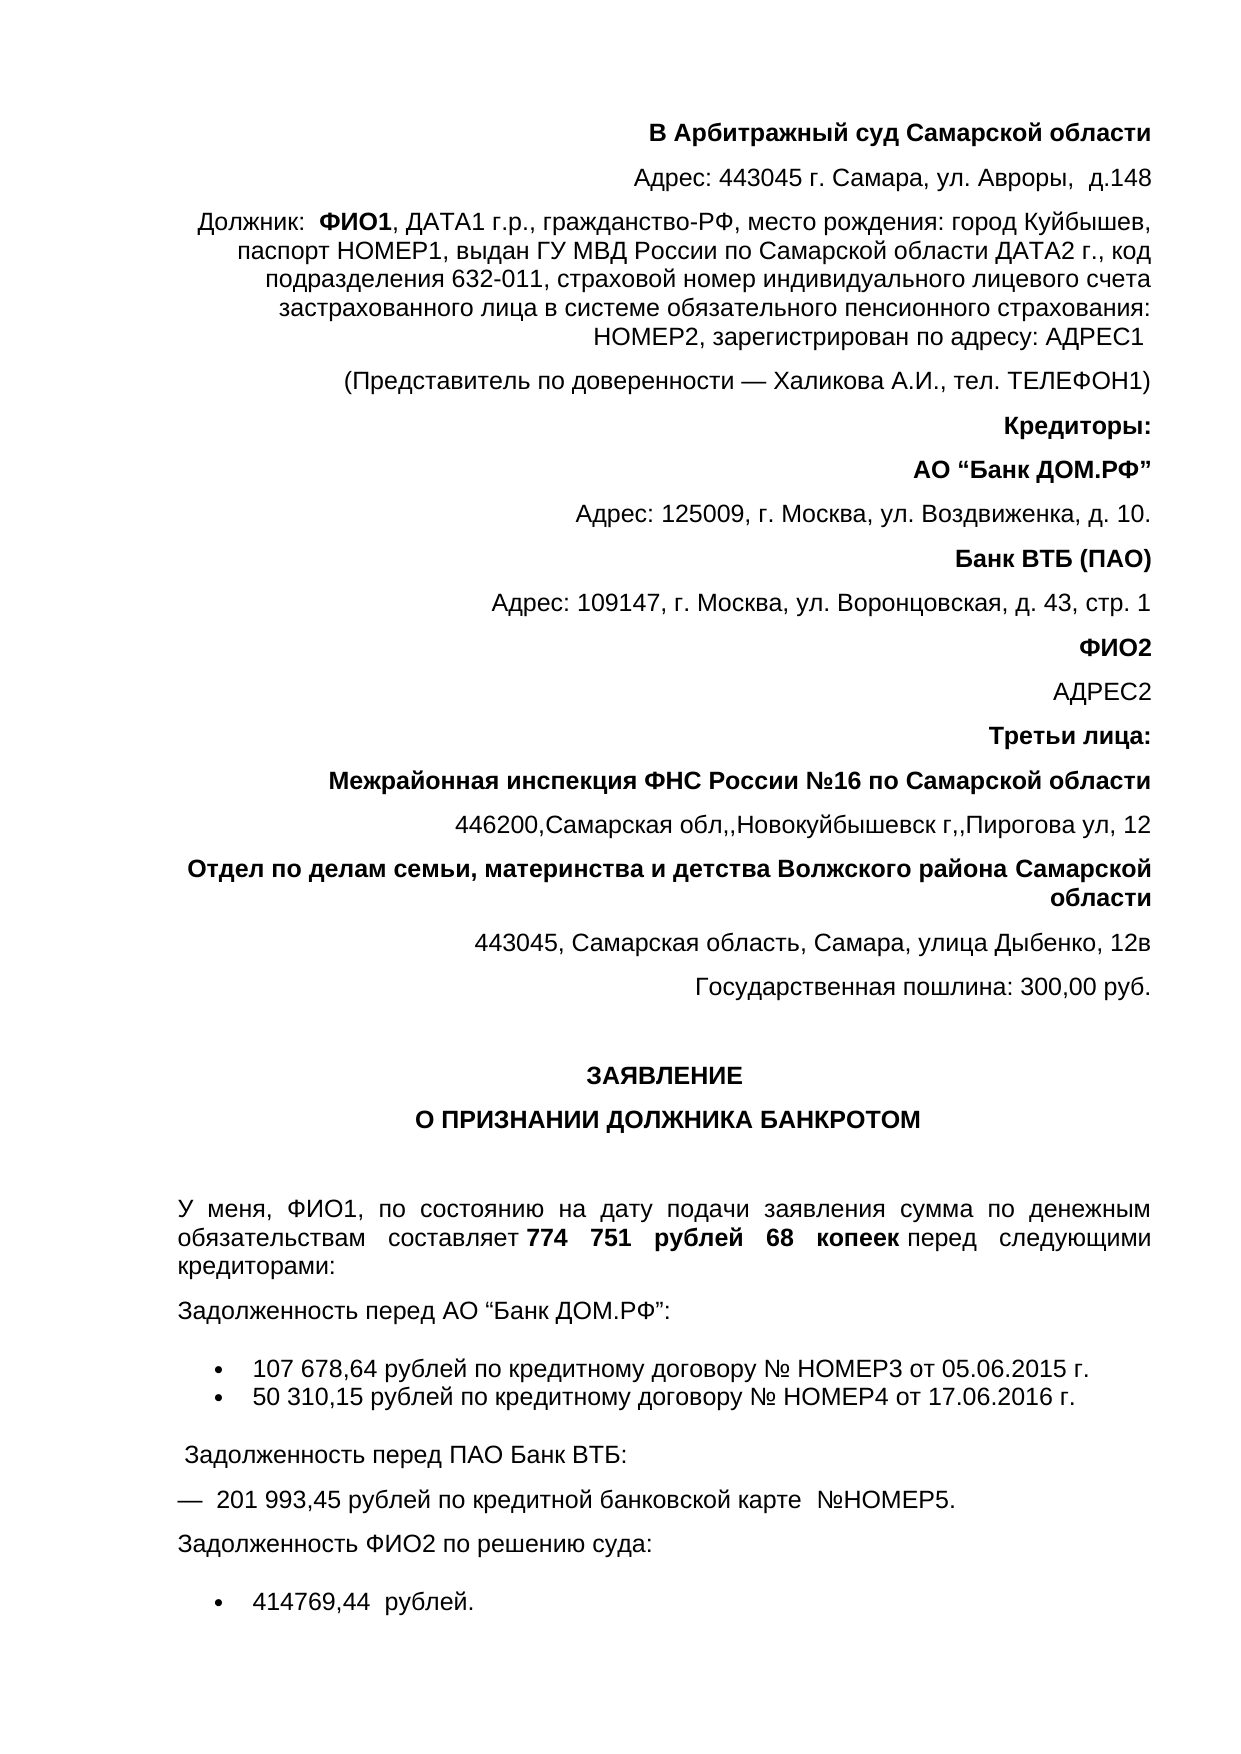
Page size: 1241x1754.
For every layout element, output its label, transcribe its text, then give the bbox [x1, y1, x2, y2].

text Задолженность перед АО “Банк ДОМ.РФ”: [177, 1296, 1152, 1324]
list 414769,44 рублей. [215, 1587, 1152, 1616]
text О ПРИЗНАНИИ ДОЛЖНИКА БАНКРОТОМ [177, 1105, 1152, 1134]
text Адрес: 125009, г. Москва, ул. Воздвиженка, д. 10. [177, 499, 1152, 528]
text ФИО2 [177, 632, 1152, 661]
text Задолженность перед ПАО Банк ВТБ: [177, 1440, 1152, 1469]
text У меня, ФИО1, по состоянию на дату подачи заявления сумма по денежным обязательствам составляет 774 751 рублей 68 копеек перед следующими кредиторами: [177, 1194, 1152, 1280]
text Задолженность ФИО2 по решению суда: [177, 1529, 1152, 1558]
text Отдел по делам семьи, материнства и детства Волжского района Самарской области [177, 854, 1152, 912]
text АДРЕС2 [177, 677, 1152, 706]
text (Представитель по доверенности — Халикова А.И., тел. ТЕЛЕФОН1) [177, 366, 1152, 395]
text 443045, Самарская область, Самара, улица Дыбенко, 12в [177, 927, 1152, 956]
text Кредиторы: [177, 411, 1152, 439]
text Государственная пошлина: 300,00 руб. [177, 972, 1152, 1001]
text Банк ВТБ (ПАО) [177, 544, 1152, 572]
text В Арбитражный суд Самарской области [177, 118, 1152, 147]
text Адрес: 443045 г. Самара, ул. Авроры, д.148 [177, 162, 1152, 191]
text ЗАЯВЛЕНИЕ [177, 1061, 1152, 1089]
text Должник: ФИО1, ДАТА1 г.р., гражданство-РФ, место рождения: город Куйбышев, паспорт НОМЕР1, выдан ГУ МВД России по Самарской области ДАТА2 г., код подразделения 632-011, страховой номер индивидуального лицевого счета застрахованного лица в системе обязательного пенсионного страхования: НОМЕР2, зарегистрирован по адресу: АДРЕС1 [177, 207, 1152, 351]
text 446200,Самарская обл,,Новокуйбышевск г,,Пирогова ул, 12 [177, 810, 1152, 839]
text АО “Банк ДОМ.РФ” [177, 455, 1152, 484]
text Третьи лица: [177, 721, 1152, 750]
list 50 310,15 рублей по кредитному договору № НОМЕР4 от 17.06.2016 г. [215, 1382, 1152, 1411]
text — 201 993,45 рублей по кредитной банковской карте №НОМЕР5. [177, 1484, 1152, 1513]
text Межрайонная инспекция ФНС России №16 по Самарской области [177, 766, 1152, 794]
text Адрес: 109147, г. Москва, ул. Воронцовская, д. 43, стр. 1 [177, 588, 1152, 617]
list 107 678,64 рублей по кредитному договору № НОМЕР3 от 05.06.2015 г. [215, 1353, 1152, 1382]
